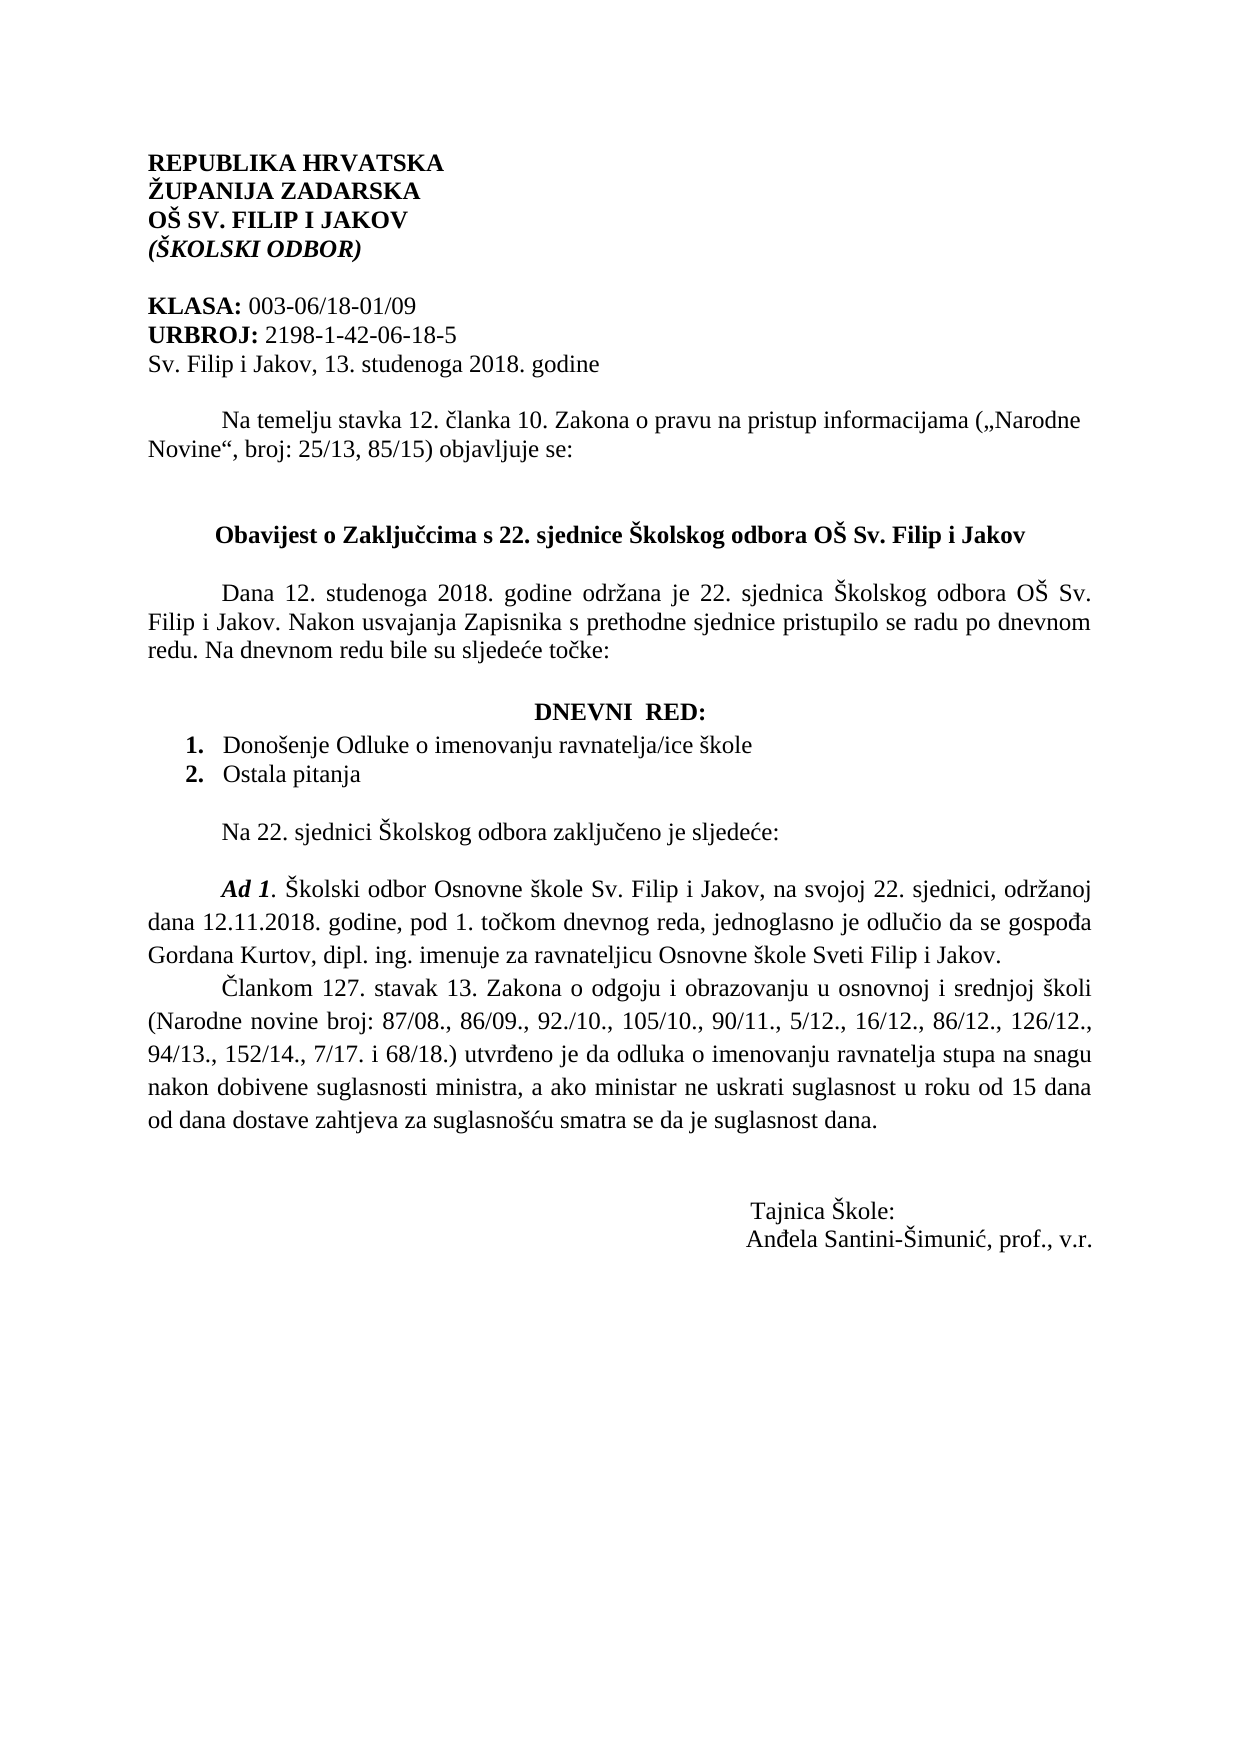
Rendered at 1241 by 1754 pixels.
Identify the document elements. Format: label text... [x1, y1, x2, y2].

text ŽUPANIJA ZADARSKA [148, 176, 1093, 205]
list Donošenje Odluke o imenovanju ravnatelja/ice škole [185, 730, 1093, 759]
text URBROJ: 2198-1-42-06-18-5 [148, 320, 1093, 349]
text Obavijest o Zaključcima s 22. sjednice Školskog odbora OŠ Sv. Filip i Jakov [148, 521, 1093, 549]
text Na 22. sjednici Školskog odbora zaključeno je sljedeće: [148, 817, 1093, 845]
text Člankom 127. stavak 13. Zakona o odgoju i obrazovanju u osnovnoj i srednjoj školi (Narodne novine broj: 87/08., 86/09., 92./10., 105/10., 90/11., 5/12., 16/12., 86/12., 126/12., 94/13., 152/14., 7/17. i 68/18.) utvrđeno je da odluka o imenovanju ravnatelja stupa na snagu nakon dobivene suglasnosti ministra, a ako ministar ne uskrati suglasnost u roku od 15 dana od dana dostave zahtjeva za suglasnošću smatra se da je suglasnost dana. [148, 973, 1093, 1134]
text Ad 1. Školski odbor Osnovne škole Sv. Filip i Jakov, na svojoj 22. sjednici, održanoj dana 12.11.2018. godine, pod 1. točkom dnevnog reda, jednoglasno je odlučio da se gospođa Gordana Kurtov, dipl. ing. imenuje za ravnateljicu Osnovne škole Sveti Filip i Jakov. [148, 874, 1093, 969]
text Tajnica Škole: [148, 1196, 1093, 1224]
text DNEVNI RED: [148, 697, 1093, 726]
text (ŠKOLSKI ODBOR) [148, 234, 1093, 263]
text Na temelju stavka 12. članka 10. Zakona o pravu na pristup informacijama („Narodne Novine“, broj: 25/13, 85/15) objavljuje se: [148, 406, 1093, 463]
text REPUBLIKA HRVATSKA [148, 148, 1093, 176]
text OŠ SV. FILIP I JAKOV [148, 205, 1093, 234]
list Ostala pitanja [185, 759, 1093, 788]
text KLASA: 003-06/18-01/09 [148, 291, 1093, 320]
text Sv. Filip i Jakov, 13. studenoga 2018. godine [148, 349, 1093, 378]
text Dana 12. studenoga 2018. godine održana je 22. sjednica Školskog odbora OŠ Sv. Filip i Jakov. Nakon usvajanja Zapisnika s prethodne sjednice pristupilo se radu po dnevnom redu. Na dnevnom redu bile su sljedeće točke: [148, 578, 1093, 664]
text Anđela Santini-Šimunić, prof., v.r. [148, 1224, 1093, 1253]
